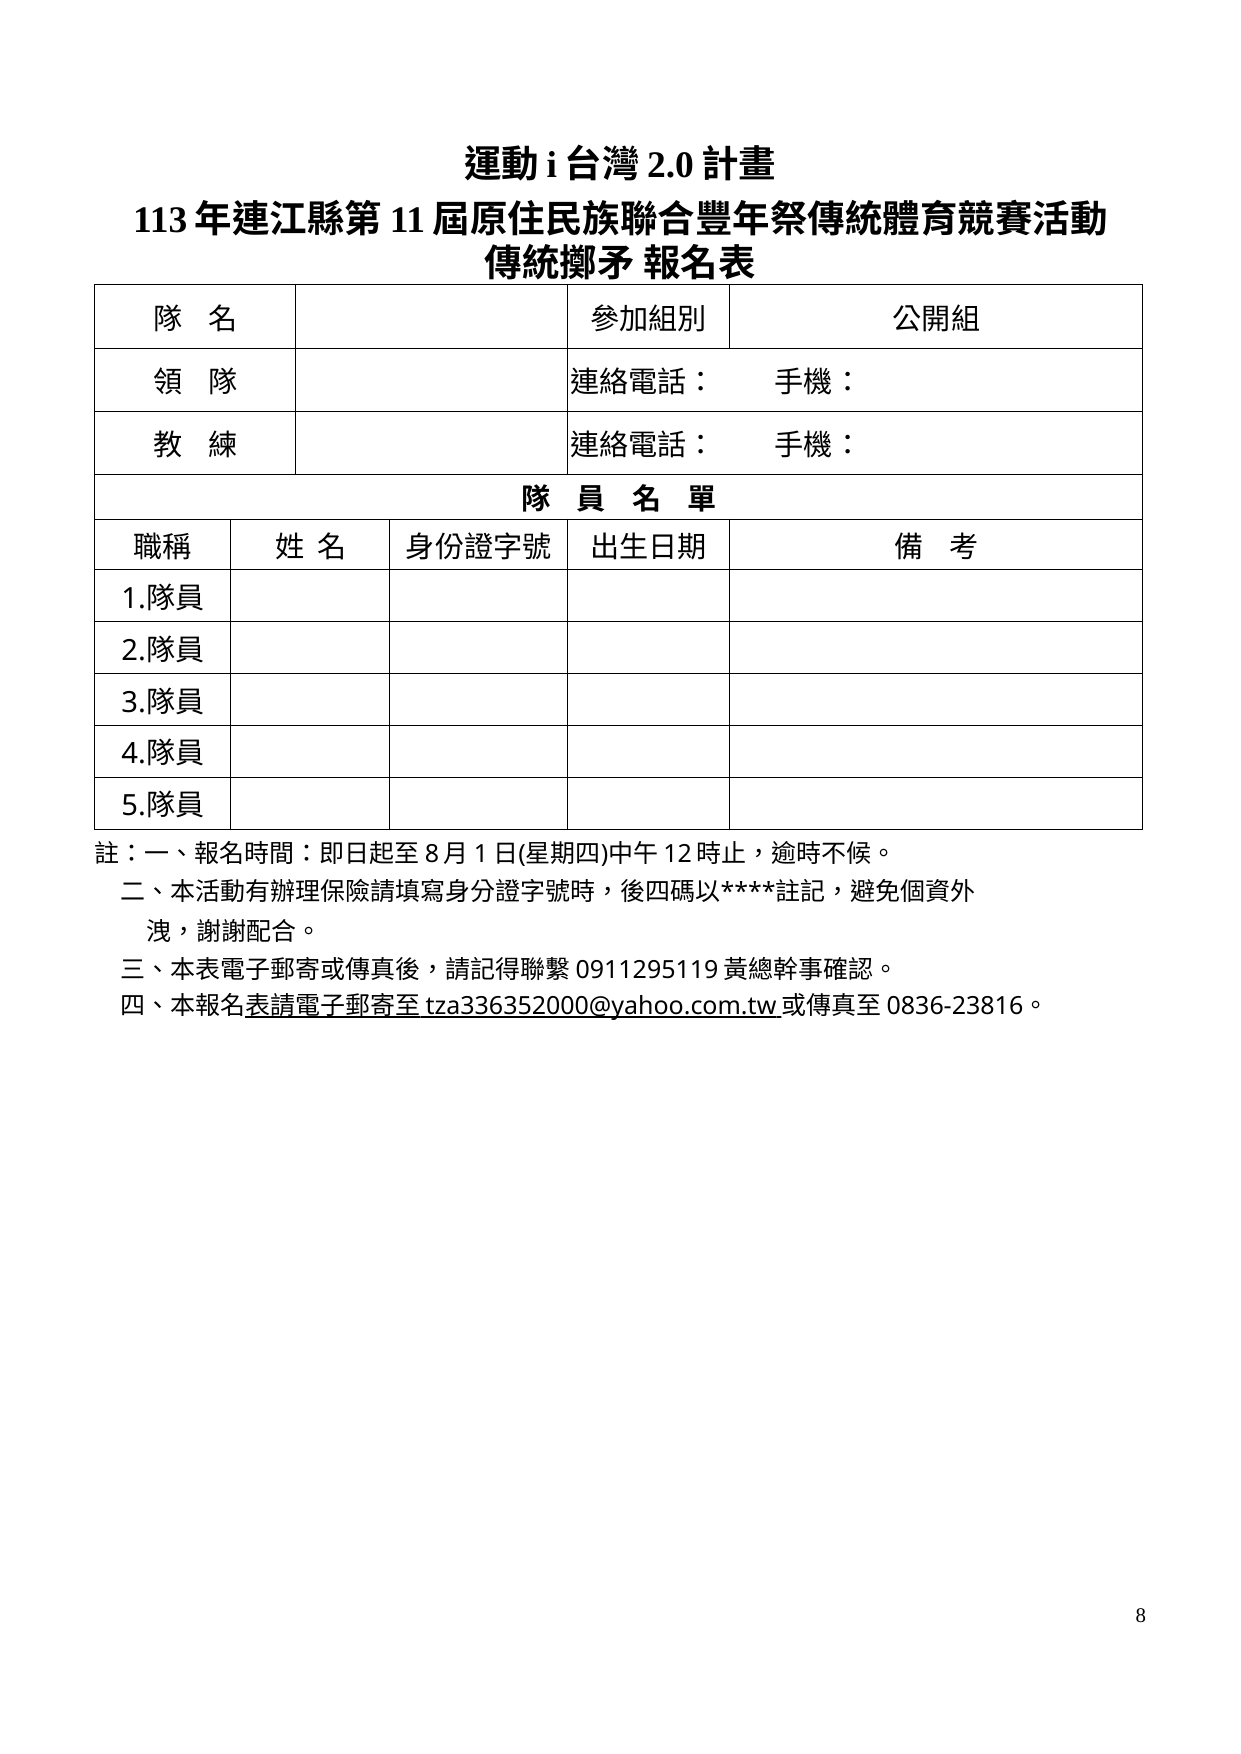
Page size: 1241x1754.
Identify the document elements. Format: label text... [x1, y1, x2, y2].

table_cell [730, 674, 1142, 725]
text 洩，謝謝配合。 [94, 907, 1146, 949]
table_cell 4.隊員 [95, 726, 230, 777]
text 113年連江縣第11屆原住民族聯合豐年祭傳統體育競賽活動 [94, 188, 1146, 243]
table_cell [568, 570, 729, 621]
table_cell [568, 778, 729, 828]
table_header [296, 285, 567, 348]
text 四、本報名表請電子郵寄至tza336352000@yahoo.com.tw或傳真至0836-23816。 [94, 985, 1146, 1022]
table_cell [730, 778, 1142, 828]
table_cell [231, 622, 389, 673]
table_cell 5.隊員 [95, 778, 230, 828]
table_cell [390, 674, 567, 725]
table_cell [730, 726, 1142, 777]
table_cell [390, 726, 567, 777]
table_cell 出生日期 [568, 520, 729, 569]
table_cell 3.隊員 [95, 674, 230, 725]
table_cell [296, 412, 567, 474]
text 註：一、報名時間：即日起至8月1日(星期四)中午12時止，逾時不候。 [94, 829, 1146, 871]
table_cell [568, 622, 729, 673]
text 三、本表電子郵寄或傳真後，請記得聯繫0911295119黃總幹事確認。 [94, 949, 1146, 985]
table_cell 身份證字號 [390, 520, 567, 569]
table_header 參加組別 [568, 285, 729, 348]
table_cell [568, 726, 729, 777]
table_cell 連絡電話： 手機： [568, 349, 1142, 411]
table_cell [231, 570, 389, 621]
text 二、本活動有辦理保險請填寫身分證字號時，後四碼以****註記，避免個資外 [94, 871, 1146, 907]
table_cell [390, 778, 567, 828]
table_cell [231, 674, 389, 725]
table_cell [231, 726, 389, 777]
table_cell [730, 570, 1142, 621]
table_header 公開組 [730, 285, 1142, 348]
table_cell 職稱 [95, 520, 230, 569]
table_cell [231, 778, 389, 828]
table_cell [390, 570, 567, 621]
table_cell 隊 員 名 單 [95, 475, 1142, 518]
table_cell 1.隊員 [95, 570, 230, 621]
table_cell [568, 674, 729, 725]
table_cell 備 考 [730, 520, 1142, 569]
table_cell 姓 名 [231, 520, 389, 569]
text 傳統擲矛 報名表 [94, 243, 1146, 284]
table_header 隊 名 [95, 285, 295, 348]
table_cell [390, 622, 567, 673]
table_cell 領 隊 [95, 349, 295, 411]
table_cell [296, 349, 567, 411]
table_cell [730, 622, 1142, 673]
text 運動i台灣2.0計畫 [94, 134, 1146, 188]
table_cell 連絡電話： 手機： [568, 412, 1142, 474]
table_cell 教 練 [95, 412, 295, 474]
table_cell 2.隊員 [95, 622, 230, 673]
